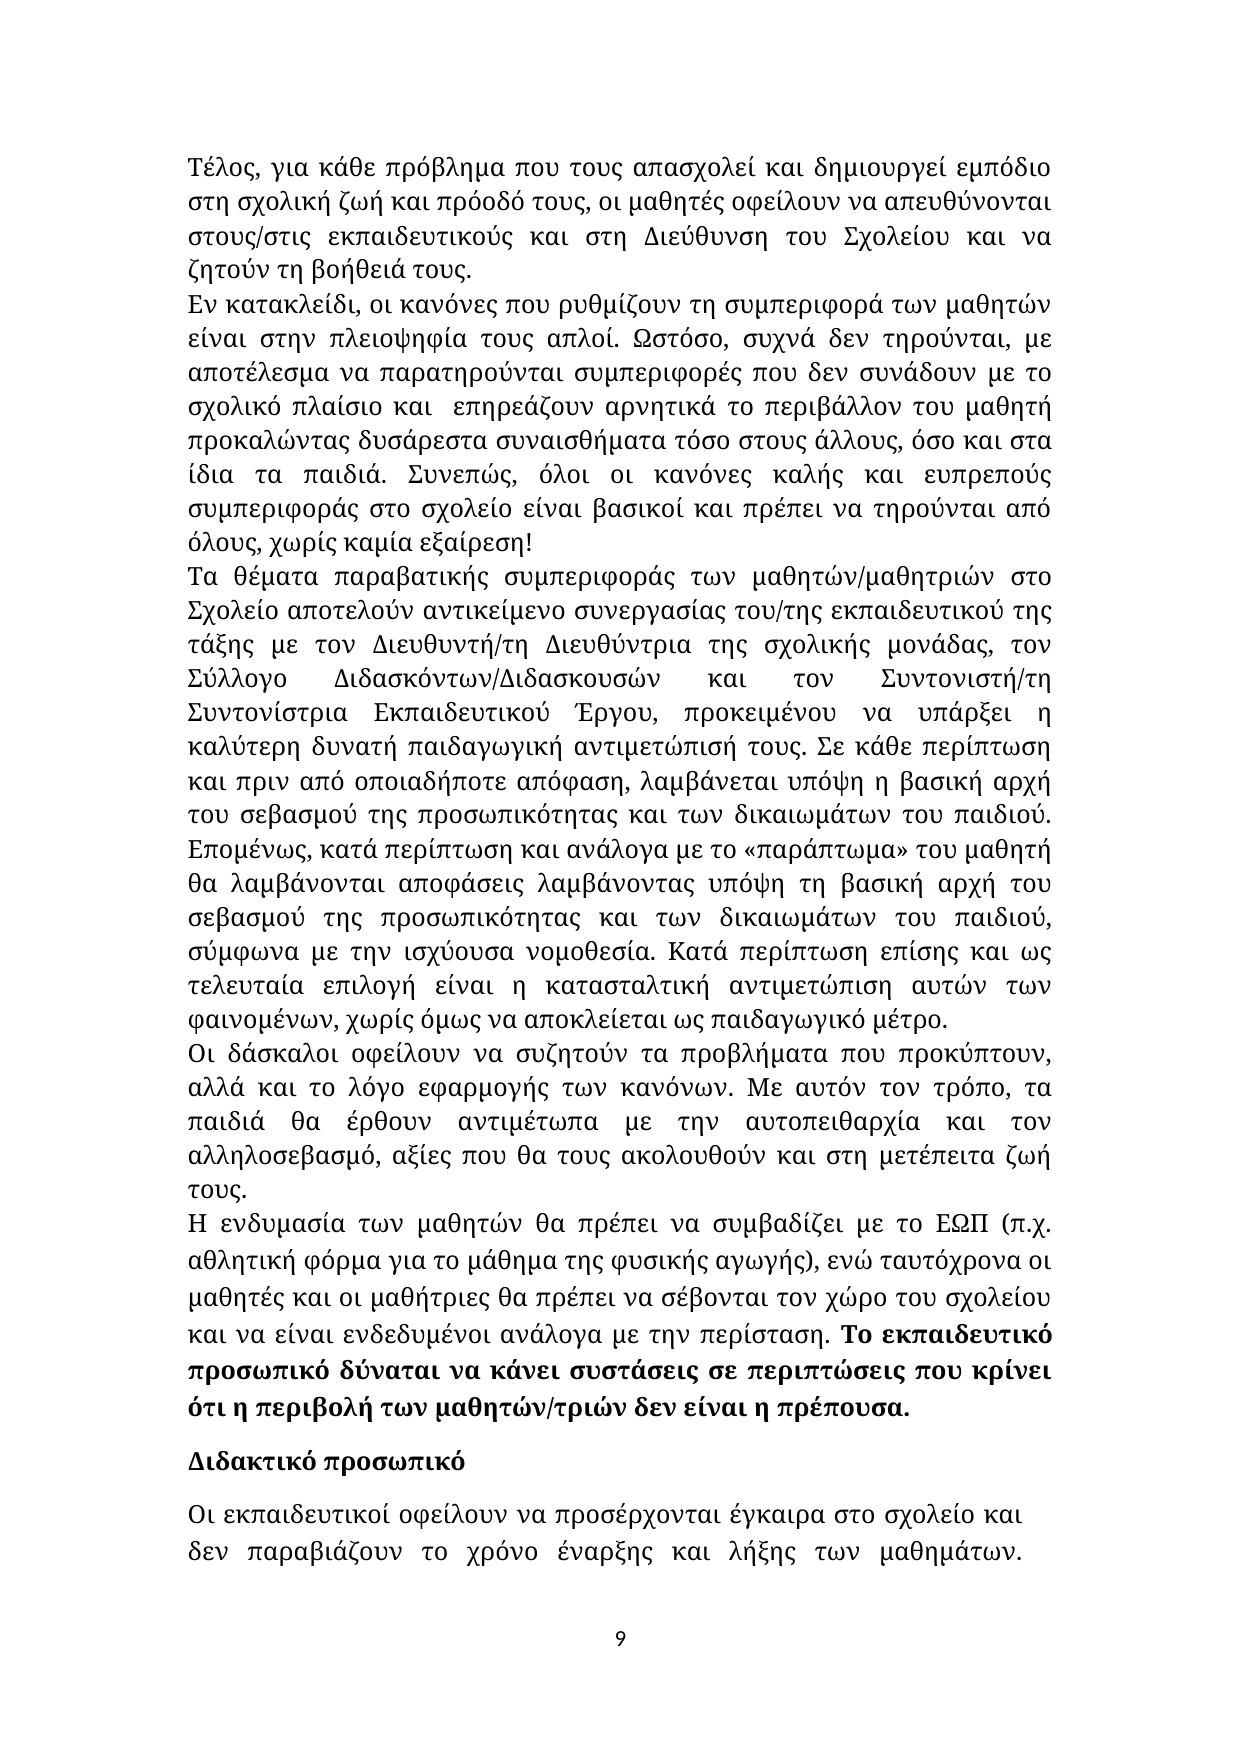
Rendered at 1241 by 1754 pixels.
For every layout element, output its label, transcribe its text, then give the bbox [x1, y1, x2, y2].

text Η ενδυμασία των μαθητών θα πρέπει να συμβαδίζει με το ΕΩΠ (π.χ. αθλητική φόρμα για το μάθημα της φυσικής αγωγής), ενώ ταυτόχρονα οι μαθητές και οι μαθήτριες θα πρέπει να σέβονται τον χώρο του σχολείου και να είναι ενδεδυμένοι ανάλογα με την περίσταση. Το εκπαιδευτικό προσωπικό δύναται να κάνει συστάσεις σε περιπτώσεις που κρίνει ότι η περιβολή των μαθητών/τριών δεν είναι η πρέπουσα. [187, 1206, 1053, 1424]
text Εν κατακλείδι, οι κανόνες που ρυθμίζουν τη συμπεριφορά των μαθητών είναι στην πλειοψηφία τους απλοί. Ωστόσο, συχνά δεν τηρούνται, με αποτέλεσμα να παρατηρούνται συμπεριφορές που δεν συνάδουν με το σχολικό πλαίσιο και επηρεάζουν αρνητικά το περιβάλλον του μαθητή προκαλώντας δυσάρεστα συναισθήματα τόσο στους άλλους, όσο και στα ίδια τα παιδιά. Συνεπώς, όλοι οι κανόνες καλής και ευπρεπούς συμπεριφοράς στο σχολείο είναι βασικοί και πρέπει να τηρούνται από όλους, χωρίς καμία εξαίρεση! [187, 286, 1053, 559]
text Τέλος, για κάθε πρόβλημα που τους απασχολεί και δημιουργεί εμπόδιο στη σχολική ζωή και πρόοδό τους, οι μαθητές οφείλουν να απευθύνονται στους/στις εκπαιδευτικούς και στη Διεύθυνση του Σχολείου και να ζητούν τη βοήθειά τους. [187, 150, 1053, 286]
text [187, 1497, 1023, 1567]
text Τα θέματα παραβατικής συμπεριφοράς των μαθητών/μαθητριών στο Σχολείο αποτελούν αντικείμενο συνεργασίας του/της εκπαιδευτικού της τάξης με τον Διευθυντή/τη Διευθύντρια της σχολικής μονάδας, τον Σύλλογο Διδασκόντων/Διδασκουσών και τον Συντονιστή/τη Συντονίστρια Εκπαιδευτικού Έργου, προκειμένου να υπάρξει η καλύτερη δυνατή παιδαγωγική αντιμετώπισή τους. Σε κάθε περίπτωση και πριν από οποιαδήποτε απόφαση, λαμβάνεται υπόψη η βασική αρχή του σεβασμού της προσωπικότητας και των δικαιωμάτων του παιδιού. Επομένως, κατά περίπτωση και ανάλογα με το «παράπτωμα» του μαθητή θα λαμβάνονται αποφάσεις λαμβάνοντας υπόψη τη βασική αρχή του σεβασμού της προσωπικότητας και των δικαιωμάτων του παιδιού, σύμφωνα με την ισχύουσα νομοθεσία. Κατά περίπτωση επίσης και ως τελευταία επιλογή είναι η κατασταλτική αντιμετώπιση αυτών των φαινομένων, χωρίς όμως να αποκλείεται ως παιδαγωγικό μέτρο. [187, 559, 1053, 1036]
text Διδακτικό προσωπικό [187, 1443, 1053, 1477]
text Οι δάσκαλοι οφείλουν να συζητούν τα προβλήματα που προκύπτουν, αλλά και το λόγο εφαρμογής των κανόνων. Με αυτόν τον τρόπο, τα παιδιά θα έρθουν αντιμέτωπα με την αυτοπειθαρχία και τον αλληλοσεβασμό, αξίες που θα τους ακολουθούν και στη μετέπειτα ζωή τους. [187, 1036, 1053, 1206]
